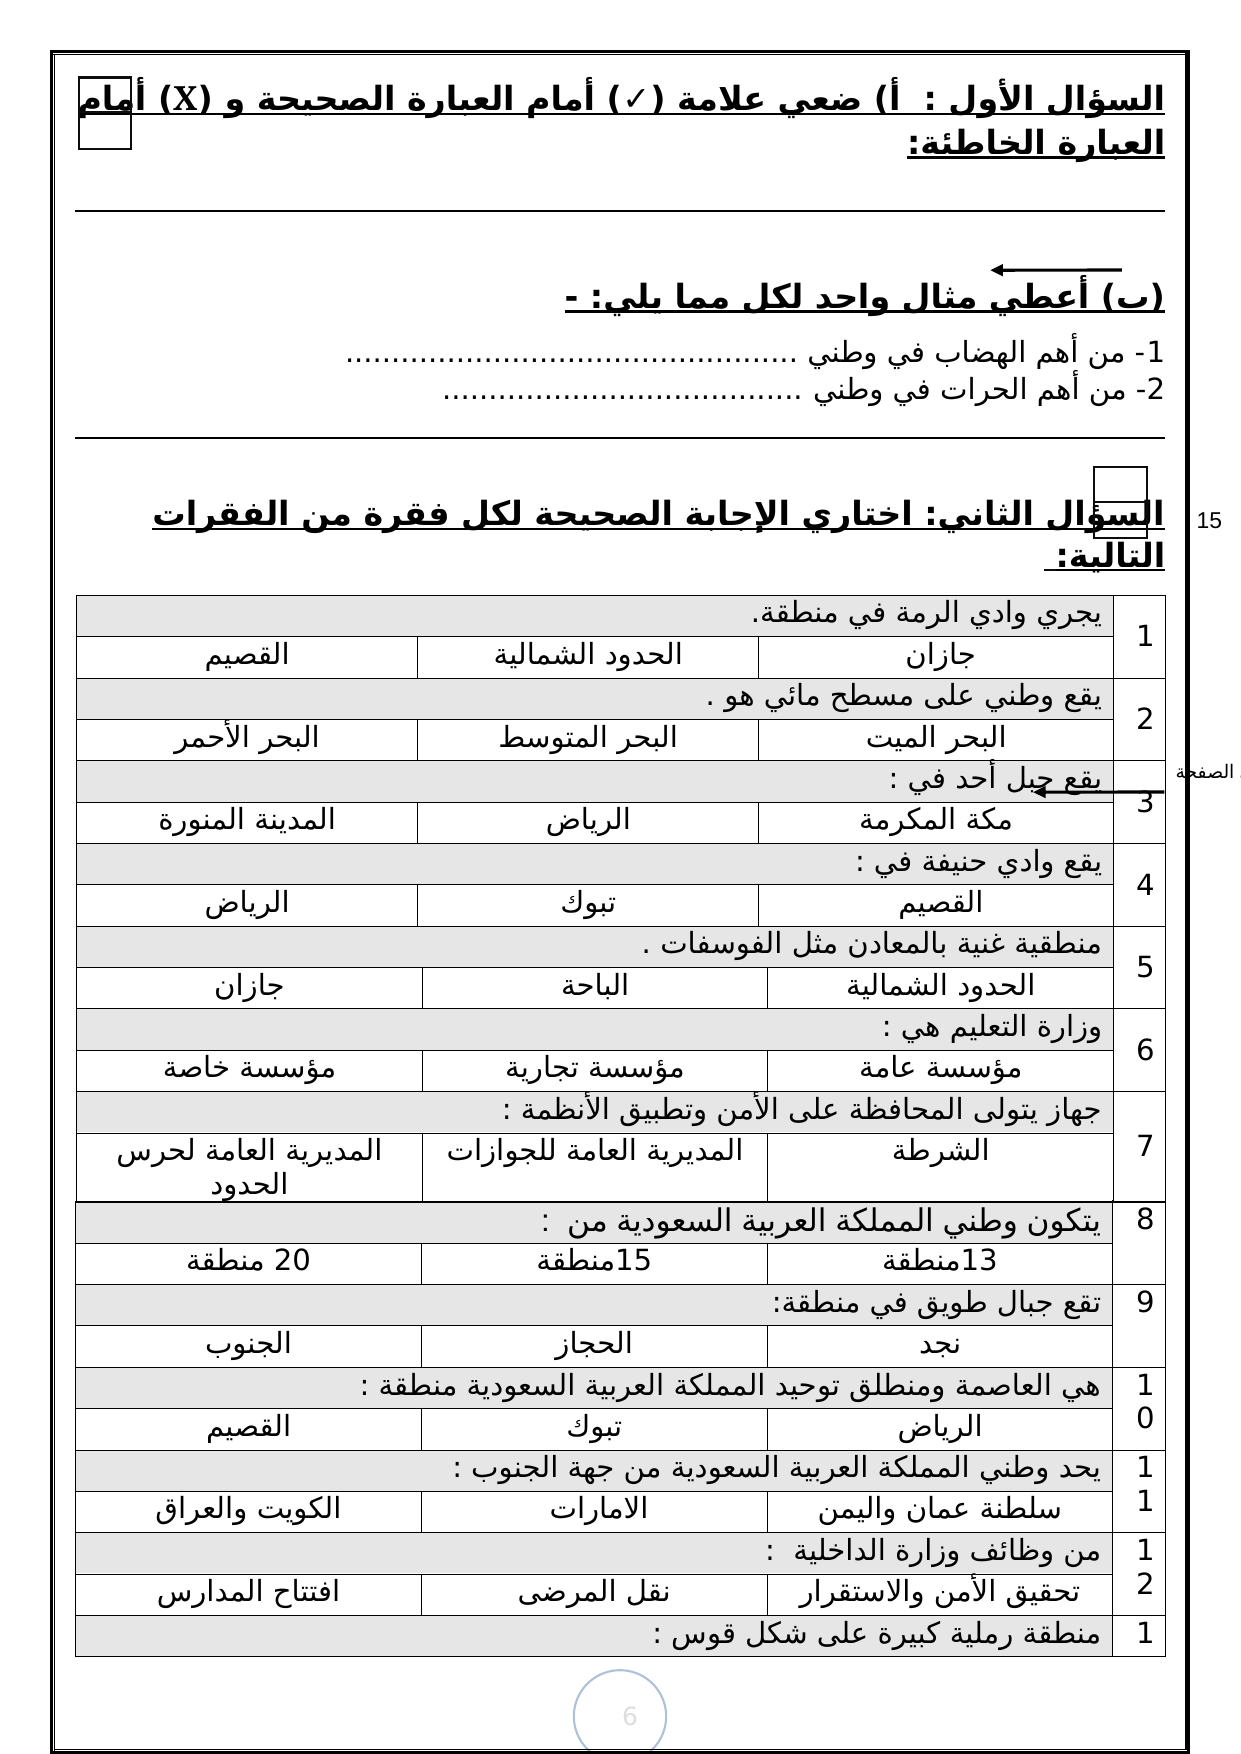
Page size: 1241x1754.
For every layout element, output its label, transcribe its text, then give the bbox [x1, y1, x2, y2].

table_cell 9 [1113, 1285, 1165, 1367]
table_cell 11 [1113, 1451, 1165, 1532]
table_cell 5 [1114, 927, 1165, 1008]
table_cell المدينة المنورة [77, 803, 417, 843]
table_cell تحقيق الأمن والاستقرار [768, 1575, 1112, 1615]
table_cell الجنوب [76, 1326, 421, 1367]
table_cell يقع وطني على مسطح مائي هو . [77, 679, 1113, 719]
table_cell هي العاصمة ومنطلق توحيد المملكة العربية السعودية منطقة : [76, 1368, 1112, 1408]
text (ب) أعطي مثال واحد لكل مما يلي: - [75, 277, 1165, 316]
table_cell تبوك [418, 885, 758, 926]
table_cell 4 [1114, 844, 1165, 926]
table_header 1 [1114, 596, 1165, 677]
table_cell 15منطقة [422, 1244, 767, 1284]
table_cell الشرطة [768, 1134, 1113, 1201]
table_cell تقع جبال طويق في منطقة: [76, 1285, 1112, 1325]
table_cell الحدود الشمالية [768, 968, 1113, 1008]
table_cell الامارات [422, 1492, 767, 1532]
table_cell افتتاح المدارس [76, 1575, 421, 1615]
table_cell نقل المرضى [422, 1575, 767, 1615]
table_cell 20 منطقة [76, 1244, 421, 1284]
table_cell القصيم [77, 637, 417, 677]
table_cell الكويت والعراق [76, 1492, 421, 1532]
table_cell القصيم [76, 1409, 421, 1449]
table_cell الحدود الشمالية [418, 637, 758, 677]
table_cell 12 [1113, 1533, 1165, 1615]
table_cell الرياض [418, 803, 758, 843]
table_cell الحجاز [422, 1326, 767, 1367]
table_cell المديرية العامة لحرس الحدود [77, 1134, 422, 1201]
table_cell الرياض [768, 1409, 1112, 1449]
table_cell البحر المتوسط [418, 720, 758, 760]
table_cell 3 [1114, 761, 1165, 790]
text 2- من أهم الحرات في وطني ....................................... [75, 372, 1165, 406]
table_cell يحد وطني المملكة العربية السعودية من جهة الجنوب : [76, 1451, 1112, 1491]
table_cell الباحة [423, 968, 767, 1008]
table_cell القصيم [759, 885, 1113, 926]
text 1- من أهم الهضاب في وطني ................................................. [75, 336, 1165, 370]
table_cell جازان [77, 968, 422, 1008]
table_cell 7 [1114, 1092, 1165, 1201]
text السؤال الثاني: اختاري الإجابة الصحيحة لكل فقرة من الفقرات التالية: [75, 494, 1165, 575]
table_cell يقع وادي حنيفة في : [77, 844, 1113, 884]
table_cell 13منطقة [768, 1244, 1112, 1284]
table_cell من وظائف وزارة الداخلية : [76, 1533, 1112, 1573]
table_cell نجد [768, 1326, 1112, 1367]
table_cell مؤسسة عامة [768, 1051, 1113, 1091]
table_cell تبوك [422, 1409, 767, 1449]
table_cell منطقية غنية بالمعادن مثل الفوسفات . [77, 927, 1113, 967]
table_cell وزارة التعليم هي : [77, 1009, 1113, 1050]
table_cell البحر الأحمر [77, 720, 417, 760]
table_cell 6 [1114, 1009, 1165, 1091]
table_cell 10 [1113, 1368, 1165, 1449]
text السؤال الأول : أ) ضعي علامة (✓) أمام العبارة الصحيحة و (Χ) أمام العبارة الخاطئة: [75, 75, 1165, 162]
table_cell جازان [759, 637, 1113, 677]
table_cell البحر الميت [759, 720, 1113, 760]
table_cell يتكون وطني المملكة العربية السعودية من : [76, 1203, 1112, 1243]
table_cell الرياض [77, 885, 417, 926]
table_cell المديرية العامة للجوازات [423, 1134, 767, 1201]
table_cell منطقة رملية كبيرة على شكل قوس : [76, 1616, 1112, 1656]
table_cell مؤسسة تجارية [423, 1051, 767, 1091]
table_cell مكة المكرمة [759, 803, 1113, 843]
table_cell جهاز يتولى المحافظة على الأمن وتطبيق الأنظمة : [77, 1092, 1113, 1132]
table_cell 3 [1114, 794, 1165, 843]
table_cell 13 [1113, 1616, 1165, 1656]
table_cell مؤسسة خاصة [77, 1051, 422, 1091]
table_cell سلطنة عمان واليمن [768, 1492, 1112, 1532]
table_cell يقع جبل أحد في : [77, 761, 1113, 802]
table_header يجري وادي الرمة في منطقة. [77, 596, 1113, 636]
table_cell 2 [1114, 679, 1165, 760]
table_cell 8 [1113, 1203, 1165, 1284]
